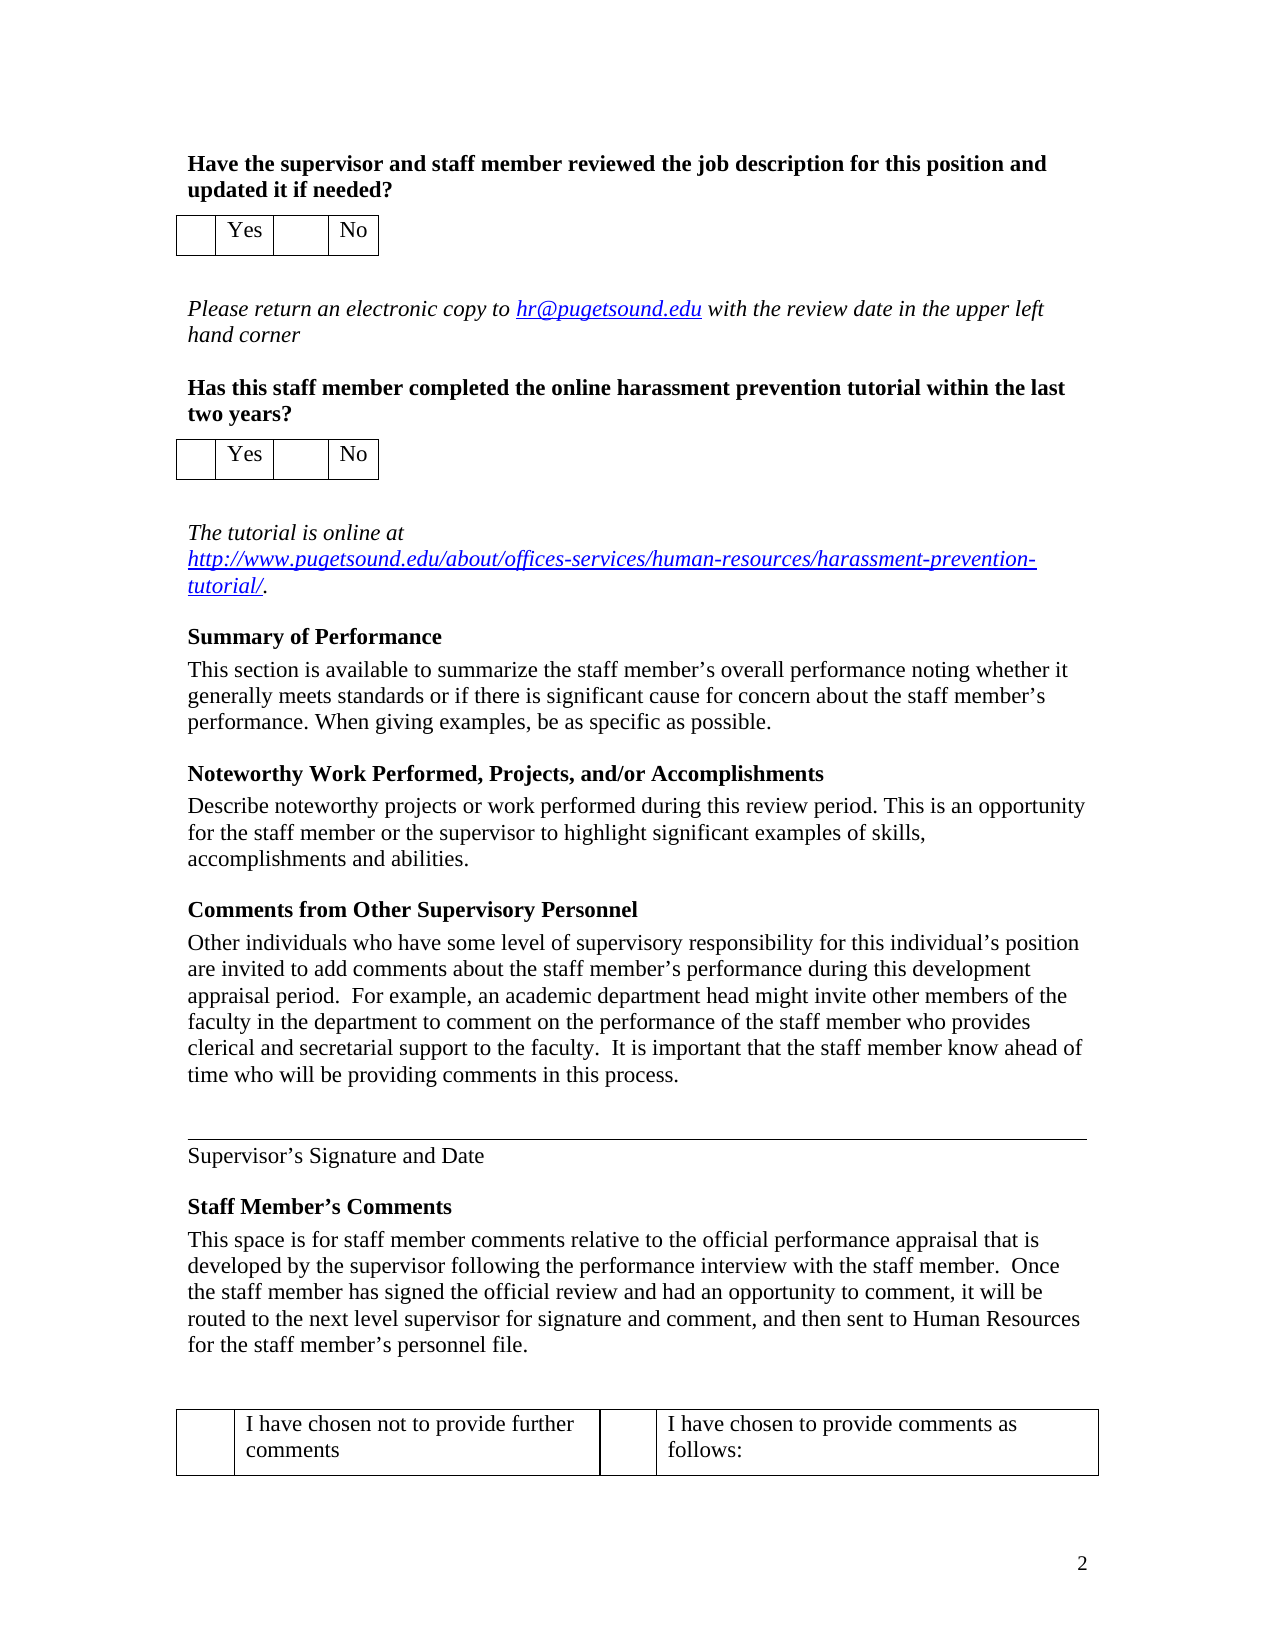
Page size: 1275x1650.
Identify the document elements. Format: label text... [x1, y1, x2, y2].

text Other individuals who have some level of supervisory responsibility for this individual’s position are invited to add comments about the staff member’s performance during this development appraisal period. For example, an academic department head might invite other members of the faculty in the department to comment on the performance of the staff member who provides clerical and secretarial support to the faculty. It is important that the staff member know ahead of time who will be providing comments in this process. [187, 929, 1087, 1087]
text This section is available to summarize the staff member’s overall performance noting whether it generally meets standards or if there is significant cause for concern about the staff member’s performance. When giving examples, be as specific as possible. [187, 656, 1087, 735]
table_header [601, 1410, 656, 1475]
table_header I have chosen not to provide further comments [235, 1410, 599, 1475]
text Have the supervisor and staff member reviewed the job description for this position and updated it if needed? [187, 150, 1087, 203]
text Has this staff member completed the online harassment prevention tutorial within the last two years? [187, 374, 1087, 427]
table_header Yes [216, 440, 273, 479]
table_header [177, 440, 215, 479]
table_header [274, 440, 328, 479]
table_header Yes [216, 216, 273, 255]
text This space is for staff member comments relative to the official performance appraisal that is developed by the supervisor following the performance interview with the staff member. Once the staff member has signed the official review and had an opportunity to comment, it will be routed to the next level supervisor for signature and comment, and then sent to Human Resources for the staff member’s personnel file. [187, 1226, 1087, 1357]
subtitle Summary of Performance [187, 623, 1087, 649]
table_header No [329, 216, 378, 255]
table_header [177, 216, 215, 255]
subtitle Comments from Other Supervisory Personnel [187, 896, 1087, 923]
text Please return an electronic copy to hr@pugetsound.edu with the review date in the upper left hand corner [187, 295, 1087, 348]
table_header [177, 1410, 234, 1475]
text The tutorial is online at http://www.pugetsound.edu/about/offices-services/human-resources/harassment-prevention-tutorial/. [187, 519, 1087, 598]
table_header I have chosen to provide comments as follows: [657, 1410, 1098, 1475]
text Supervisor’s Signature and Date [187, 1140, 1087, 1168]
table_header [274, 216, 328, 255]
subtitle Staff Member’s Comments [187, 1193, 1087, 1219]
table_header No [329, 440, 378, 479]
subtitle Noteworthy Work Performed, Projects, and/or Accomplishments [187, 760, 1087, 786]
text Describe noteworthy projects or work performed during this review period. This is an opportunity for the staff member or the supervisor to highlight significant examples of skills, accomplishments and abilities. [187, 792, 1087, 871]
